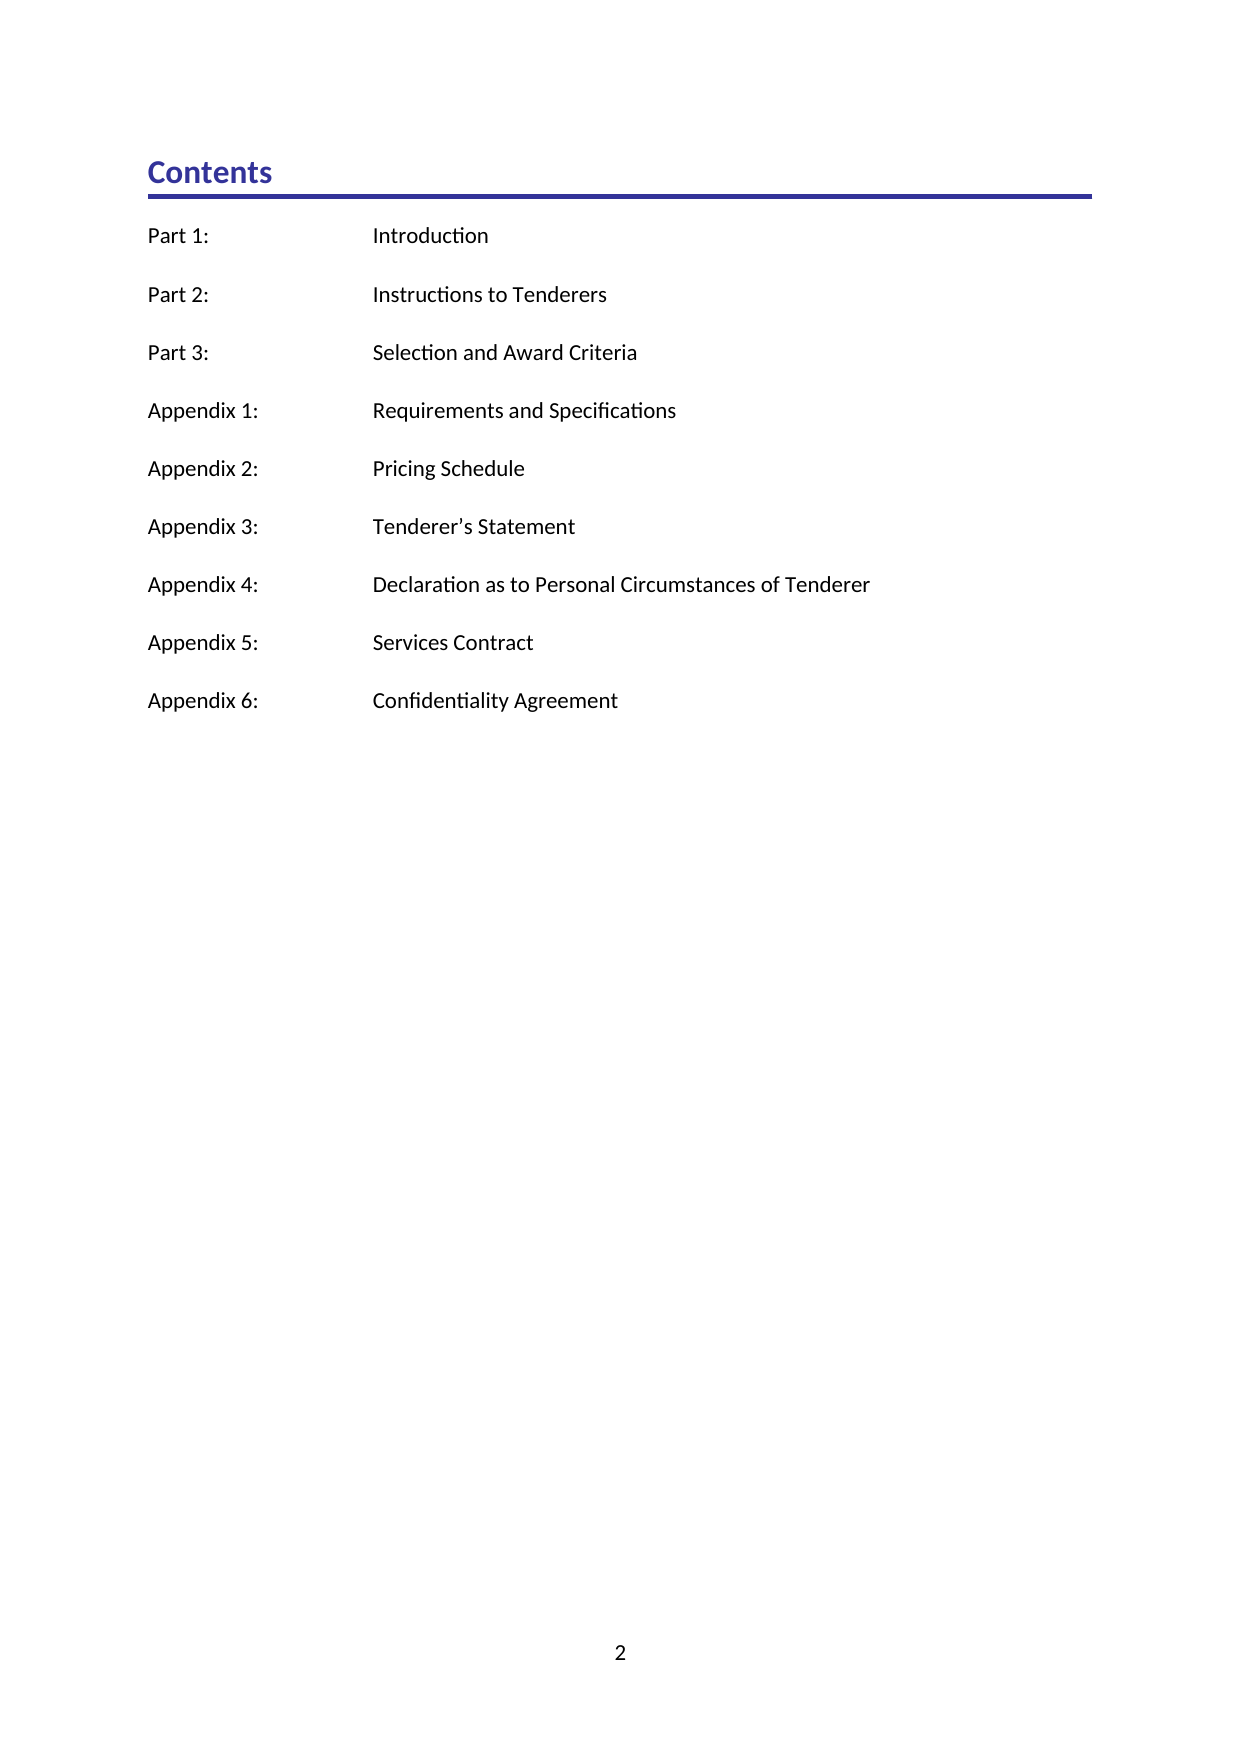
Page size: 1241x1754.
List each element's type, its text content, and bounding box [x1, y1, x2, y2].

subtitle Contents [148, 151, 1092, 194]
